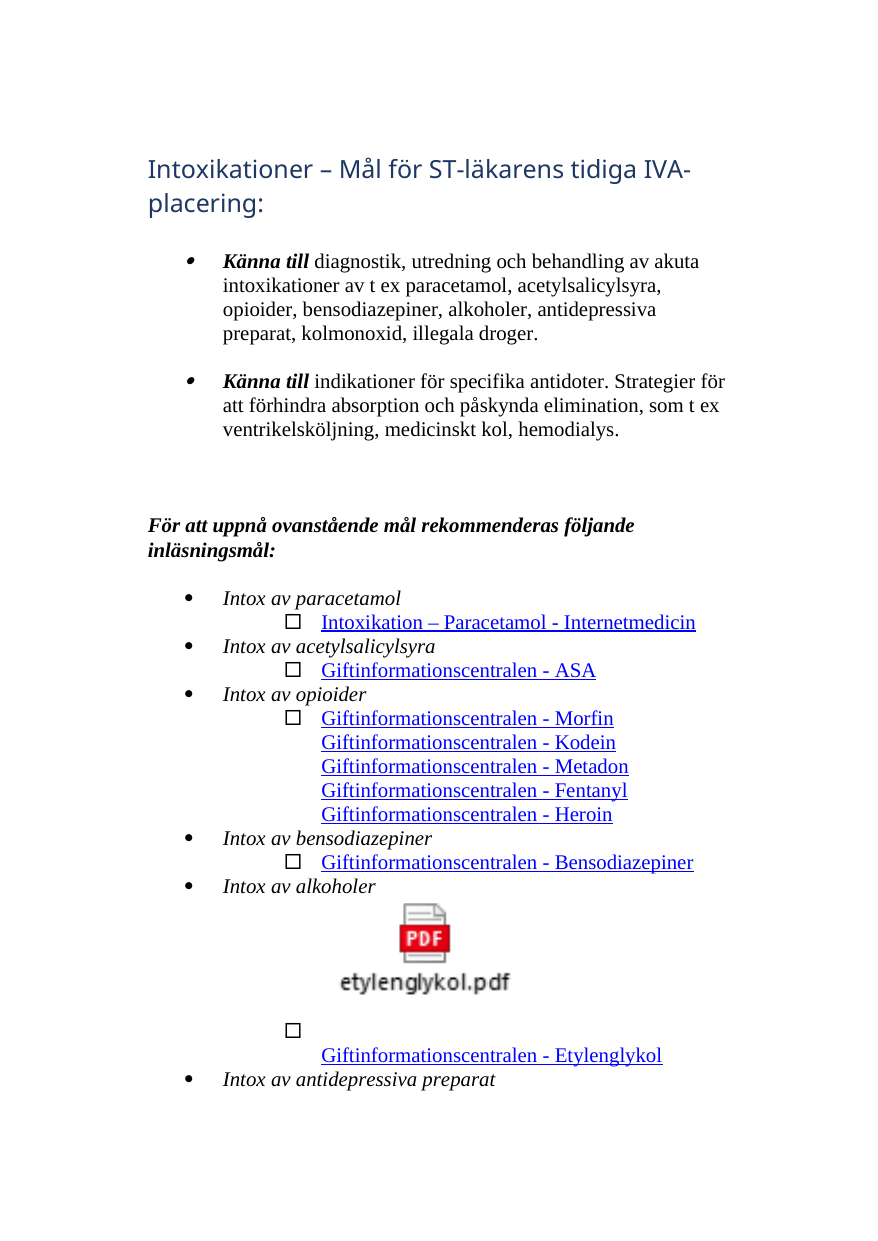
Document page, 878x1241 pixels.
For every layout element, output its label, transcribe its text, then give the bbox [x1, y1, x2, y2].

list Intoxikation – Paracetamol - Internetmedicin [283, 610, 729, 634]
list Känna till indikationer för specifika antidoter. Strategier för att förhindra absorption och påskynda elimination, som t ex ventrikelsköljning, medicinskt kol, hemodialys. [185, 369, 729, 441]
list Giftinformationscentralen - ASA [283, 658, 729, 682]
list Intox av antidepressiva preparat [185, 1067, 729, 1091]
list Intox av acetylsalicylsyra [185, 634, 729, 658]
list Känna till diagnostik, utredning och behandling av akuta intoxikationer av t ex paracetamol, acetylsalicylsyra, opioider, bensodiazepiner, alkoholer, antidepressiva preparat, kolmonoxid, illegala droger. [185, 249, 729, 345]
list Intox av opioider [185, 682, 729, 706]
list Intox av bensodiazepiner [185, 826, 729, 850]
list Intox av alkoholer [185, 874, 729, 898]
subtitle Intoxikationer – Mål för ST-läkarens tidiga IVA-placering: [148, 152, 729, 220]
text För att uppnå ovanstående mål rekommenderas följande inläsningsmål: [148, 513, 729, 562]
list Giftinformationscentralen - Bensodiazepiner [283, 850, 729, 874]
list Intox av paracetamol [185, 586, 729, 610]
list Giftinformationscentralen - Morfin Giftinformationscentralen - Kodein Giftinformationscentralen - Metadon Giftinformationscentralen - Fentanyl Giftinformationscentralen - Heroin [283, 706, 729, 826]
picture [321, 898, 536, 1039]
